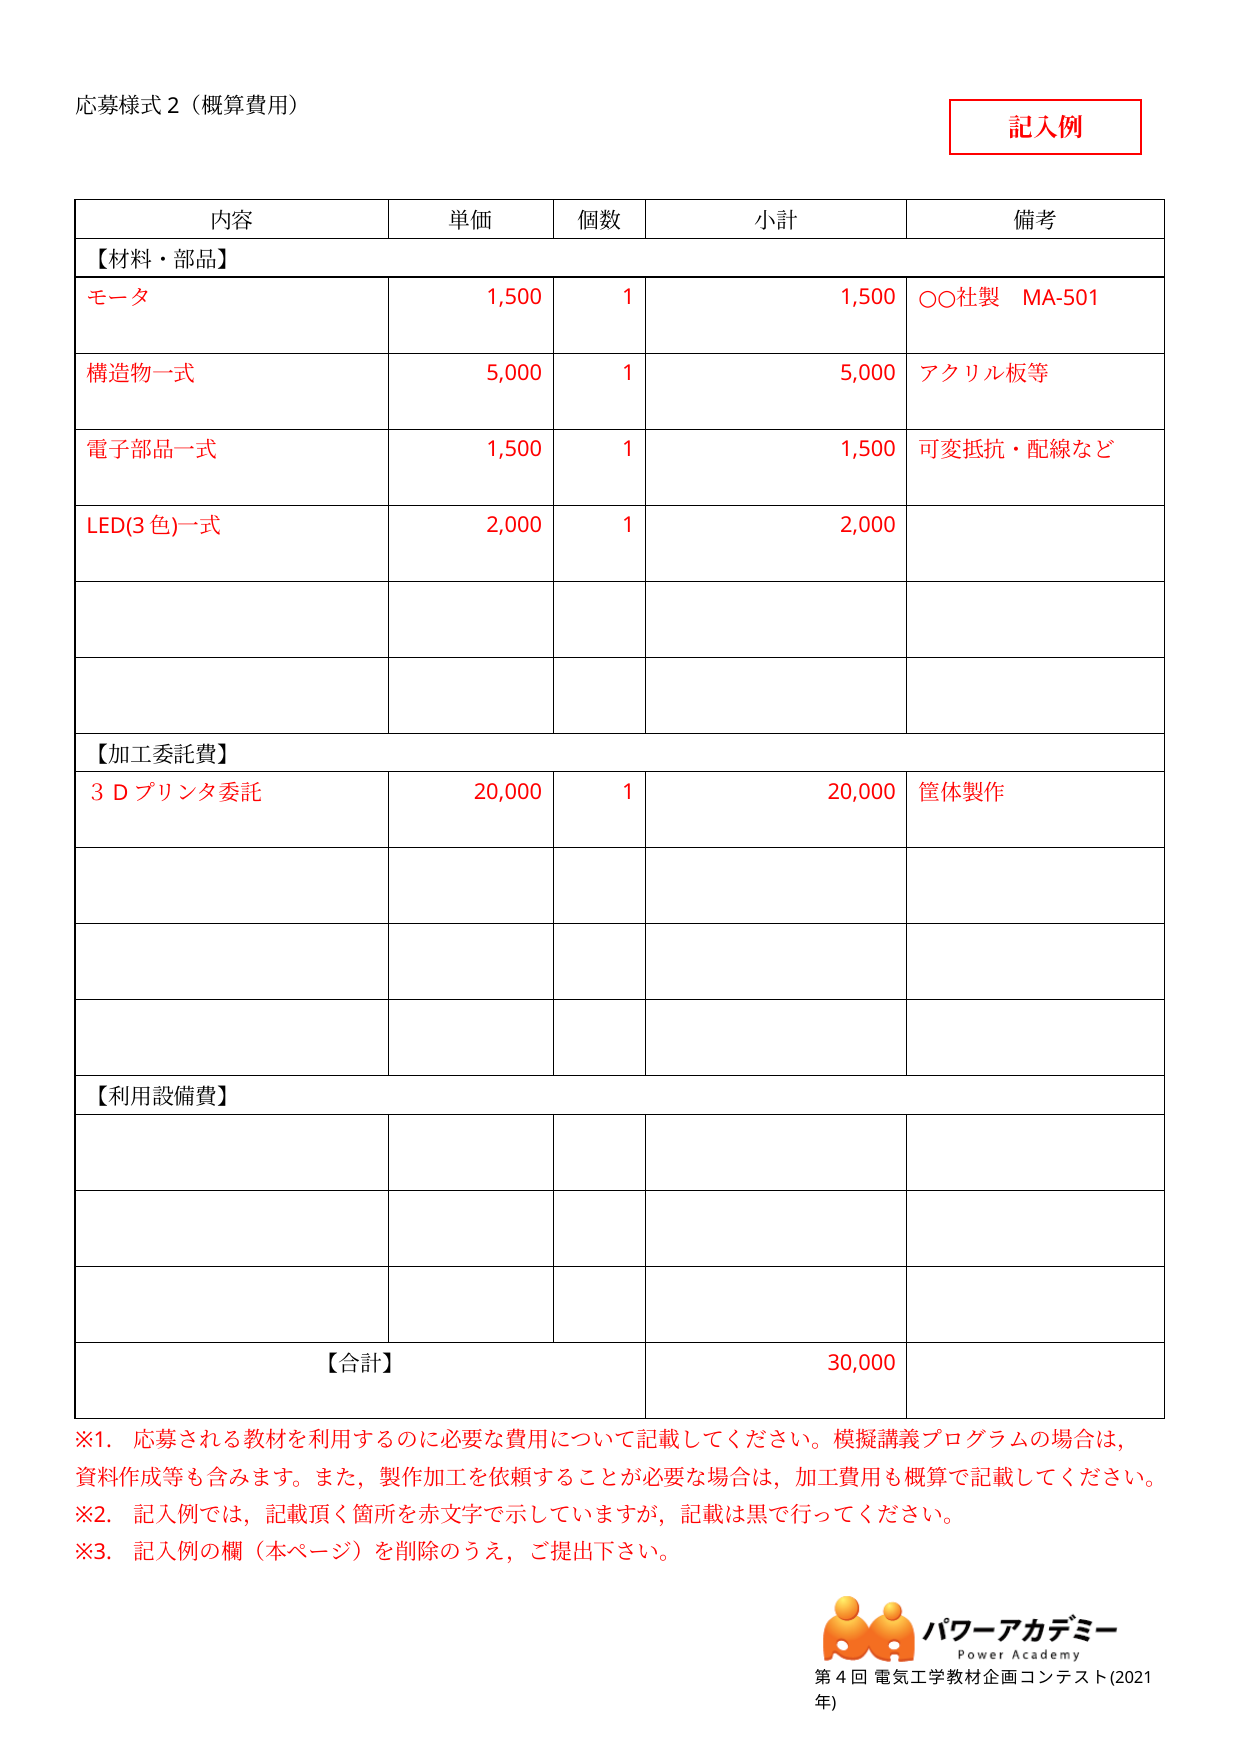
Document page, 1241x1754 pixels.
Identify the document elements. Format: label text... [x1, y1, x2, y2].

table_cell [907, 1343, 1164, 1418]
table_cell 1,500 [389, 278, 553, 352]
table_cell 1 [554, 430, 645, 504]
table_cell [76, 1000, 388, 1075]
table_cell 構造物一式 [76, 354, 388, 428]
text ※1. 応募される教材を利用するのに必要な費用について記載してください。模擬講義プログラムの場合は， [75, 1419, 1165, 1457]
table_cell [76, 924, 388, 999]
table_cell [554, 582, 645, 657]
table_header 内容 [76, 200, 388, 238]
table_cell 【材料・部品】 [76, 239, 1164, 276]
table_cell [389, 848, 553, 923]
table_cell [907, 848, 1164, 923]
table_cell 20,000 [389, 772, 553, 847]
table_cell 1,500 [646, 430, 906, 504]
table_cell モータ [76, 278, 388, 352]
table_cell [389, 1115, 553, 1190]
table_cell ３Dプリンタ委託 [76, 772, 388, 847]
table_cell 20,000 [646, 772, 906, 847]
table_cell [76, 1115, 388, 1190]
table_header 小計 [646, 200, 906, 238]
table_cell [646, 1000, 906, 1075]
table_cell 1 [554, 354, 645, 428]
table_cell [907, 1191, 1164, 1266]
table_cell 1 [554, 278, 645, 352]
table_cell [907, 506, 1164, 581]
table_cell [76, 582, 388, 657]
table_cell 2,000 [389, 506, 553, 581]
table_cell [907, 1115, 1164, 1190]
table_cell [76, 1267, 388, 1342]
table_cell 1 [554, 772, 645, 847]
table_header 備考 [907, 200, 1164, 238]
table_header 単価 [389, 200, 553, 238]
table_cell [389, 1191, 553, 1266]
table_cell [554, 848, 645, 923]
table_cell [76, 1191, 388, 1266]
table_cell [76, 848, 388, 923]
table_cell [389, 1000, 553, 1075]
table_cell [646, 658, 906, 733]
table_header 個数 [554, 200, 645, 238]
table_cell LED(3色)一式 [76, 506, 388, 581]
table_cell [646, 1267, 906, 1342]
table_cell ○○社製 MA-501 [907, 278, 1164, 352]
table_cell [646, 1115, 906, 1190]
table_cell [646, 848, 906, 923]
table_cell 筐体製作 [907, 772, 1164, 847]
table_cell [389, 658, 553, 733]
table_cell [907, 924, 1164, 999]
table_cell 電子部品一式 [76, 430, 388, 504]
text 資料作成等も含みます。また，製作加工を依頼することが必要な場合は，加工費用も概算で記載してください。 [75, 1457, 1165, 1494]
table_cell [389, 1267, 553, 1342]
table_cell [554, 924, 645, 999]
table_cell 1,500 [389, 430, 553, 504]
table_cell [646, 1191, 906, 1266]
table_cell [907, 1267, 1164, 1342]
text ※2. 記入例では，記載頂く箇所を赤文字で示していますが，記載は黒で行ってください。 [75, 1494, 1165, 1532]
table_cell 1 [554, 506, 645, 581]
table_cell [907, 1000, 1164, 1075]
table_cell 【加工委託費】 [76, 734, 1164, 771]
table_cell [76, 658, 388, 733]
table_cell 【合計】 [76, 1343, 645, 1418]
table_cell [554, 1267, 645, 1342]
table_cell 可変抵抗・配線など [907, 430, 1164, 504]
table_cell 【利用設備費】 [76, 1076, 1164, 1114]
table_cell [646, 582, 906, 657]
table_cell アクリル板等 [907, 354, 1164, 428]
table_cell 1,500 [646, 278, 906, 352]
text ※3. 記入例の欄（本ページ）を削除のうえ，ご提出下さい。 [75, 1532, 1165, 1569]
table_cell [554, 1000, 645, 1075]
table_cell [389, 924, 553, 999]
table_cell [554, 658, 645, 733]
table_cell [554, 1191, 645, 1266]
table_cell 30,000 [646, 1343, 906, 1418]
table_cell [907, 658, 1164, 733]
table_cell 5,000 [646, 354, 906, 428]
table_cell 5,000 [389, 354, 553, 428]
table_cell [907, 582, 1164, 657]
table_cell [389, 582, 553, 657]
table_cell 2,000 [646, 506, 906, 581]
table_cell [554, 1115, 645, 1190]
table_cell [646, 924, 906, 999]
